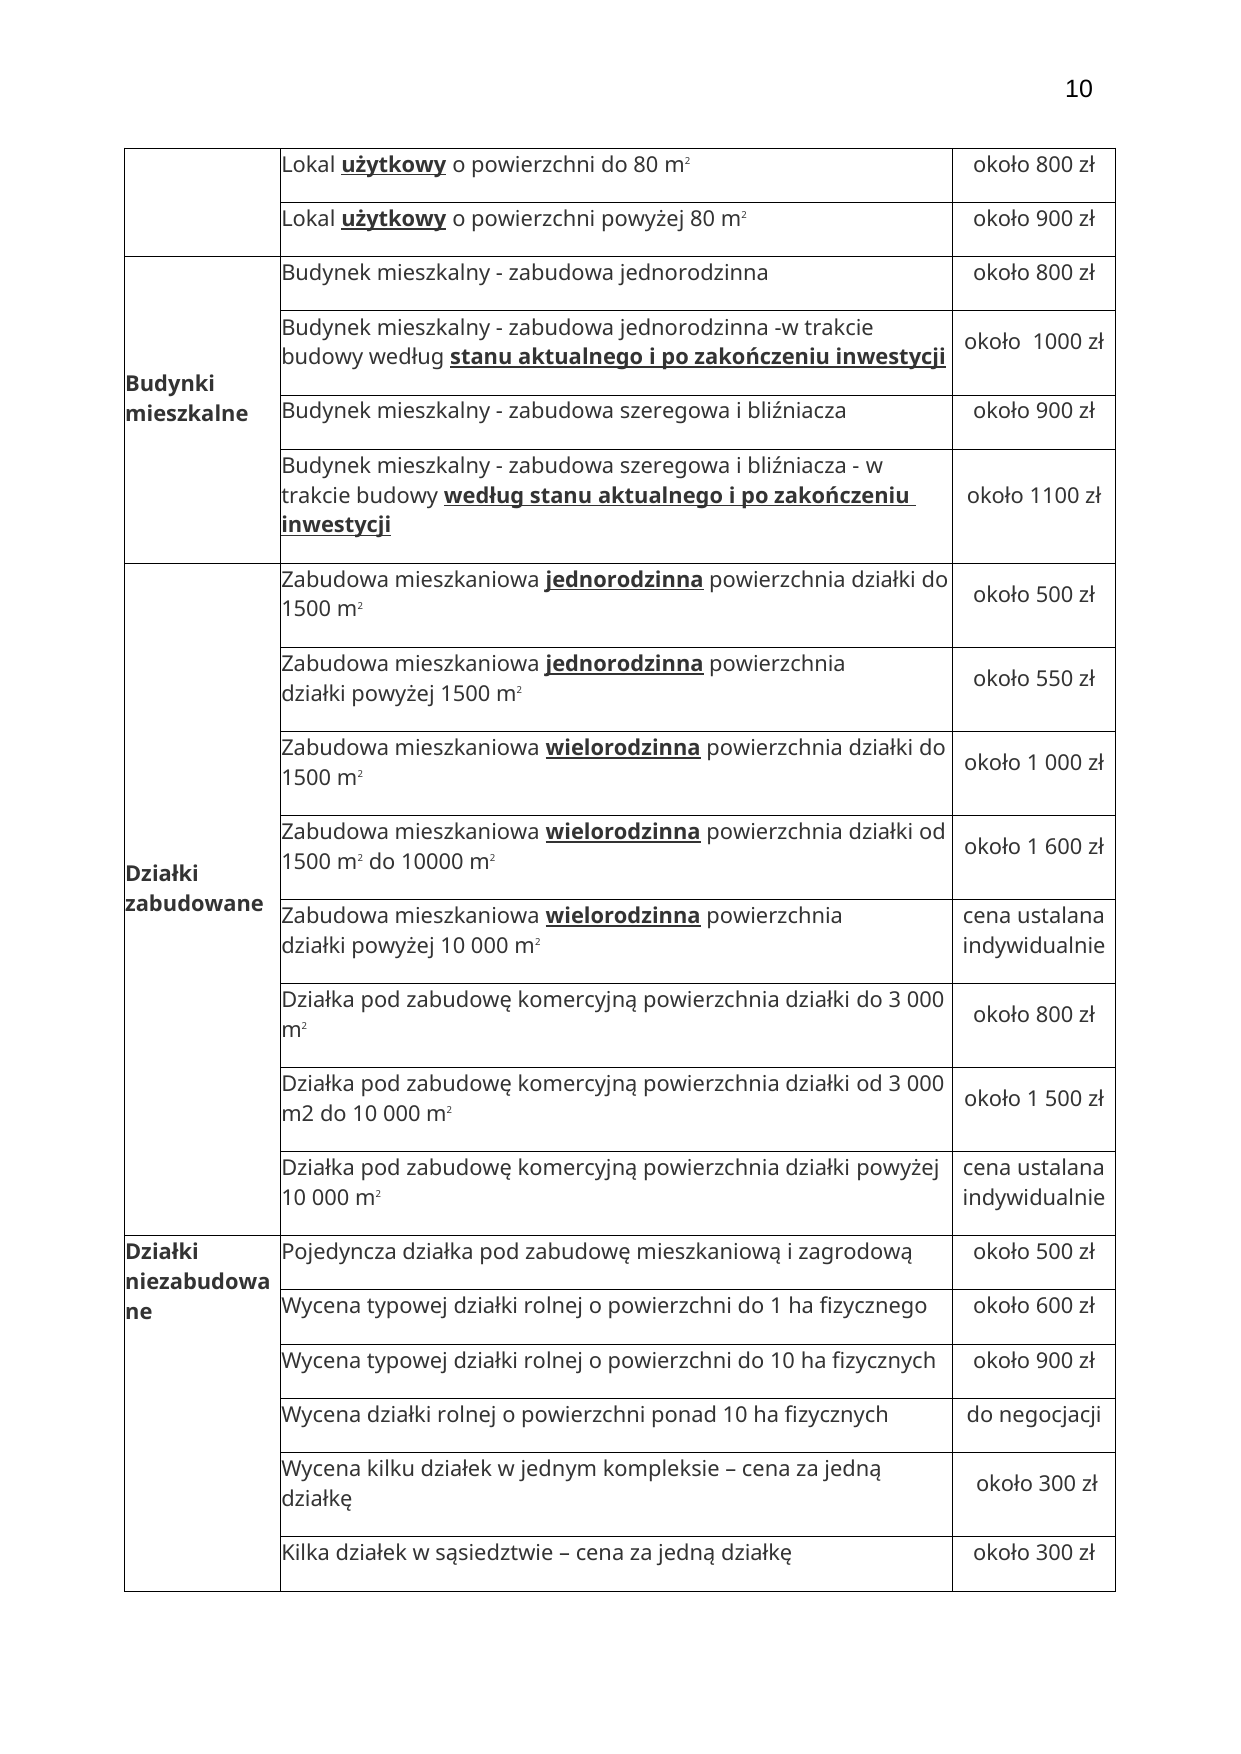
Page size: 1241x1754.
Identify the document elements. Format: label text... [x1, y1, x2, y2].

table_cell Wycena działki rolnej o powierzchni ponad 10 ha fizycznych [281, 1399, 952, 1452]
table_cell Pojedyncza działka pod zabudowę mieszkaniową i zagrodową [281, 1236, 952, 1289]
table_cell około 600 zł [953, 1290, 1115, 1344]
table_cell Lokal użytkowy o powierzchni powyżej 80 m2 [281, 203, 952, 256]
table_cell Działki zabudowane [125, 564, 280, 1235]
table_cell Zabudowa mieszkaniowa wielorodzinna powierzchnia działki od 1500 m2 do 10000 m2 [281, 816, 952, 899]
table_cell do negocjacji [953, 1399, 1115, 1452]
table_cell około 1 500 zł [953, 1068, 1115, 1151]
table_cell około 500 zł [953, 1236, 1115, 1289]
table_cell około 800 zł [953, 149, 1115, 202]
table_cell Działki niezabudowane [125, 1236, 280, 1591]
table_cell około 550 zł [953, 648, 1115, 731]
table_cell Budynek mieszkalny - zabudowa jednorodzinna [281, 257, 952, 310]
table_cell około 900 zł [953, 1345, 1115, 1398]
table_cell około 1 600 zł [953, 816, 1115, 899]
table_cell Działka pod zabudowę komercyjną powierzchnia działki od 3 000 m2 do 10 000 m2 [281, 1068, 952, 1151]
table_cell Budynek mieszkalny - zabudowa szeregowa i bliźniacza [281, 396, 952, 449]
table_cell około 300 zł [953, 1453, 1115, 1536]
table_cell Budynki mieszkalne [125, 257, 280, 563]
table_cell Budynek mieszkalny - zabudowa szeregowa i bliźniacza - w trakcie budowy według stanu aktualnego i po zakończeniu inwestycji [281, 450, 952, 563]
table_cell około 500 zł [953, 564, 1115, 647]
table_cell około 800 zł [953, 984, 1115, 1067]
table_cell Budynek mieszkalny - zabudowa jednorodzinna -w trakcie budowy według stanu aktualnego i po zakończeniu inwestycji [281, 311, 952, 394]
table_cell około 300 zł [953, 1537, 1115, 1591]
table_cell około 1000 zł [953, 311, 1115, 394]
table_cell około 1 000 zł [953, 732, 1115, 815]
table_cell Działka pod zabudowę komercyjną powierzchnia działki do 3 000 m2 [281, 984, 952, 1067]
table_cell Zabudowa mieszkaniowa jednorodzinna powierzchnia działki powyżej 1500 m2 [281, 648, 952, 731]
table_cell cena ustalana indywidualnie [953, 1152, 1115, 1235]
table_cell Wycena typowej działki rolnej o powierzchni do 10 ha fizycznych [281, 1345, 952, 1398]
table_cell Działka pod zabudowę komercyjną powierzchnia działki powyżej 10 000 m2 [281, 1152, 952, 1235]
table_cell około 1100 zł [953, 450, 1115, 563]
table_cell około 800 zł [953, 257, 1115, 310]
table_cell Wycena kilku działek w jednym kompleksie – cena za jedną działkę [281, 1453, 952, 1536]
table_cell Zabudowa mieszkaniowa jednorodzinna powierzchnia działki do 1500 m2 [281, 564, 952, 647]
table_cell Kilka działek w sąsiedztwie – cena za jedną działkę [281, 1537, 952, 1591]
table_cell cena ustalana indywidualnie [953, 900, 1115, 983]
table_cell około 900 zł [953, 396, 1115, 449]
table_cell Zabudowa mieszkaniowa wielorodzinna powierzchnia działki powyżej 10 000 m2 [281, 900, 952, 983]
table_cell około 900 zł [953, 203, 1115, 256]
table_cell Zabudowa mieszkaniowa wielorodzinna powierzchnia działki do 1500 m2 [281, 732, 952, 815]
table_cell Wycena typowej działki rolnej o powierzchni do 1 ha fizycznego [281, 1290, 952, 1344]
table_cell Lokal użytkowy o powierzchni do 80 m2 [281, 149, 952, 202]
